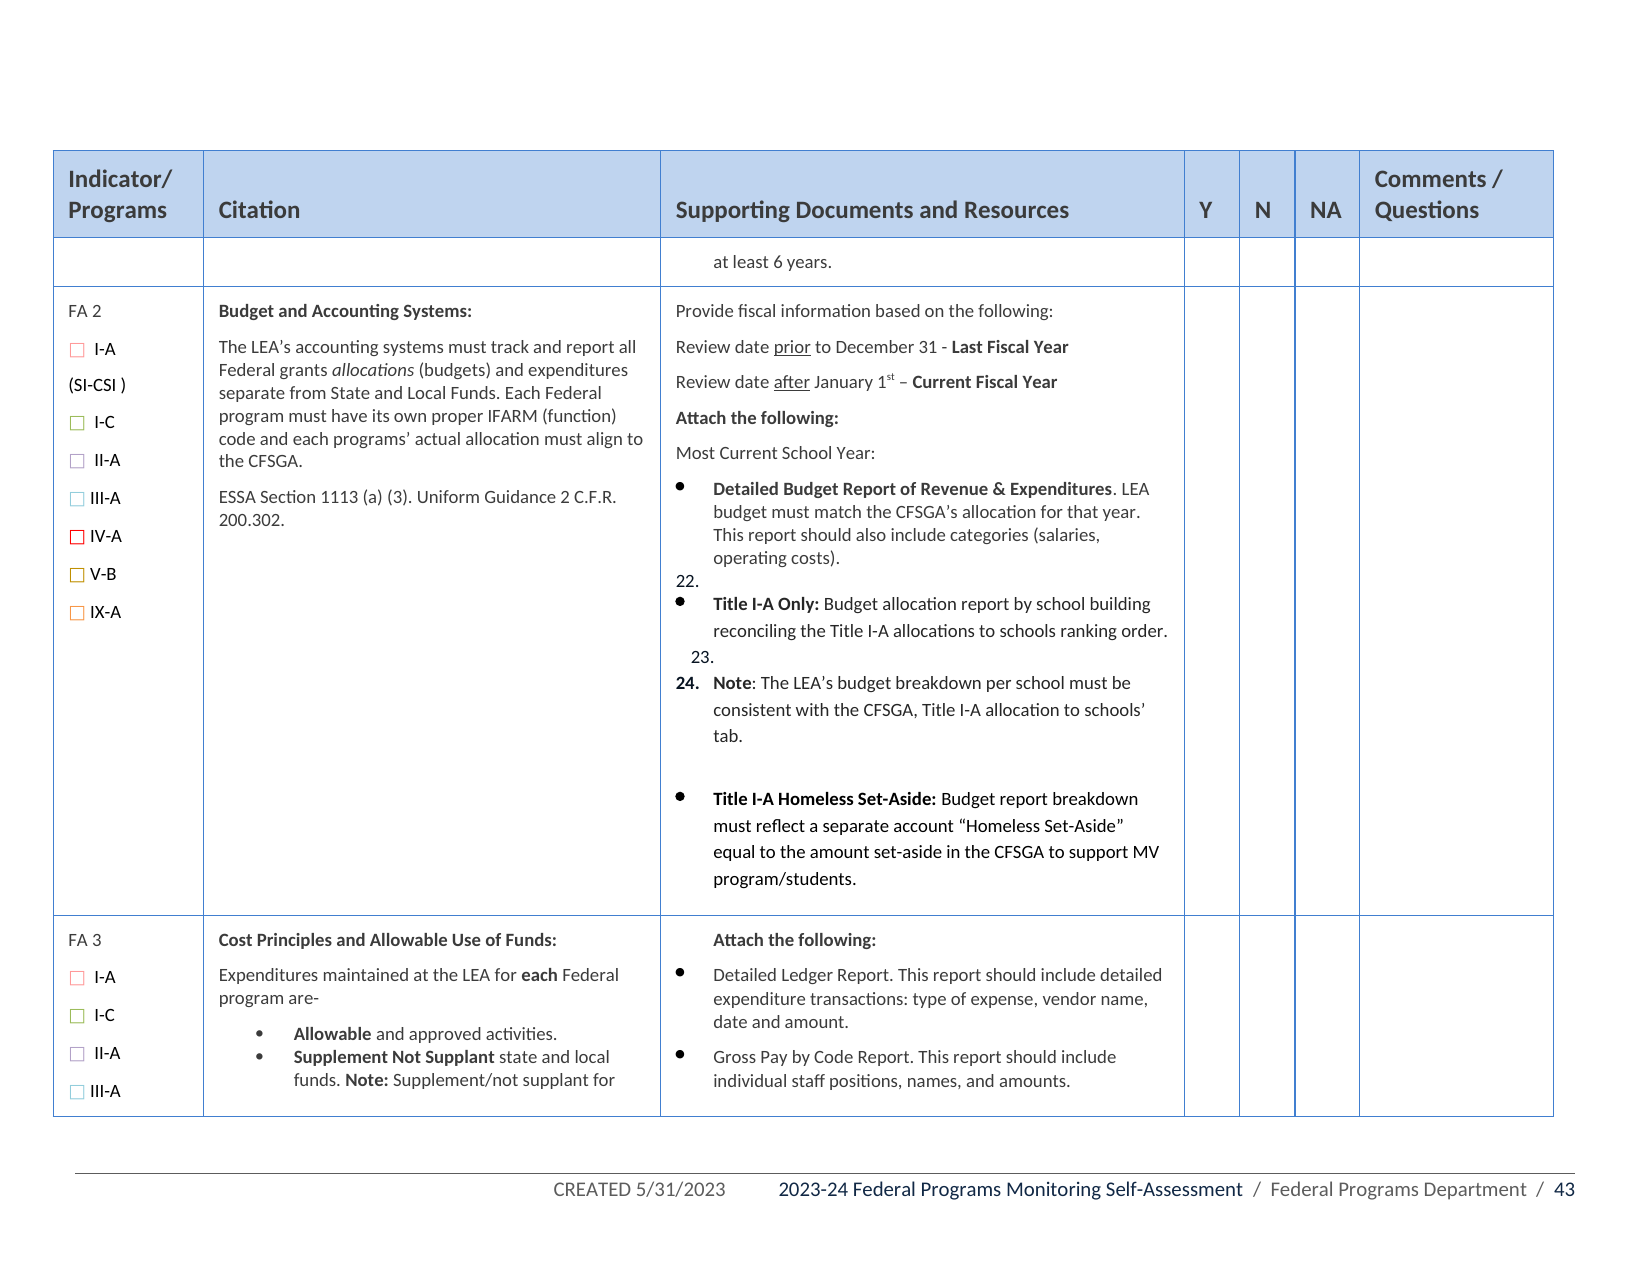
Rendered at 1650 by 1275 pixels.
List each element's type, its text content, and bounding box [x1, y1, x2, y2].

table_header NA [1296, 151, 1359, 237]
table_header Comments / Questions [1360, 151, 1553, 237]
table_header N [1240, 151, 1294, 237]
table_cell [1185, 238, 1239, 286]
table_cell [661, 916, 1184, 1116]
table_cell [1360, 916, 1553, 1116]
table_header Supporting Documents and Resources [661, 151, 1184, 237]
table_header Y [1185, 151, 1239, 237]
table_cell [54, 238, 203, 286]
table_header Citation [204, 151, 660, 237]
table_cell [1296, 916, 1359, 1116]
table_header Indicator/ Programs [54, 151, 203, 237]
table_cell [1185, 916, 1239, 1116]
table_cell [1296, 287, 1359, 915]
table_cell [1296, 238, 1359, 286]
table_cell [204, 238, 660, 286]
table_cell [204, 916, 660, 1116]
table_cell Provide fiscal information based on the following: Review date prior to December 31 - Last Fiscal Year Review date after January 1st – Current Fiscal Year Attach the following: Most Current School Year: Detailed Budget Report of Revenue & Expenditures. LEA budget must match the CFSGA’s allocation for that year. This report should also include categories (salaries, operating costs). Title I-A Only: Budget allocation report by school building reconciling the Title I-A allocations to schools ranking order. Note: The LEA’s budget breakdown per school must be consistent with the CFSGA, Title I-A allocation to schools’ tab. Title I-A Homeless Set-Aside: Budget report breakdown must reflect a separate account “Homeless Set-Aside” equal to the amount set-aside in the CFSGA to support MV program/students. [661, 287, 1184, 915]
table_cell [1240, 238, 1294, 286]
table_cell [54, 916, 203, 1116]
table_cell [1360, 287, 1553, 915]
table_cell FA 2 □ I-A (SI-CSI ) □ I-C □ II-A □ III-A □ IV-A □ V-B □ IX-A [54, 287, 203, 915]
table_cell [1240, 916, 1294, 1116]
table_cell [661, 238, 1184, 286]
table_cell [1360, 238, 1553, 286]
table_cell [1185, 287, 1239, 915]
table_cell Budget and Accounting Systems: The LEA’s accounting systems must track and report all Federal grants allocations (budgets) and expenditures separate from State and Local Funds. Each Federal program must have its own proper IFARM (function) code and each programs’ actual allocation must align to the CFSGA. ESSA Section 1113 (a) (3). Uniform Guidance 2 C.F.R. 200.302. [204, 287, 660, 915]
table_cell [1240, 287, 1294, 915]
